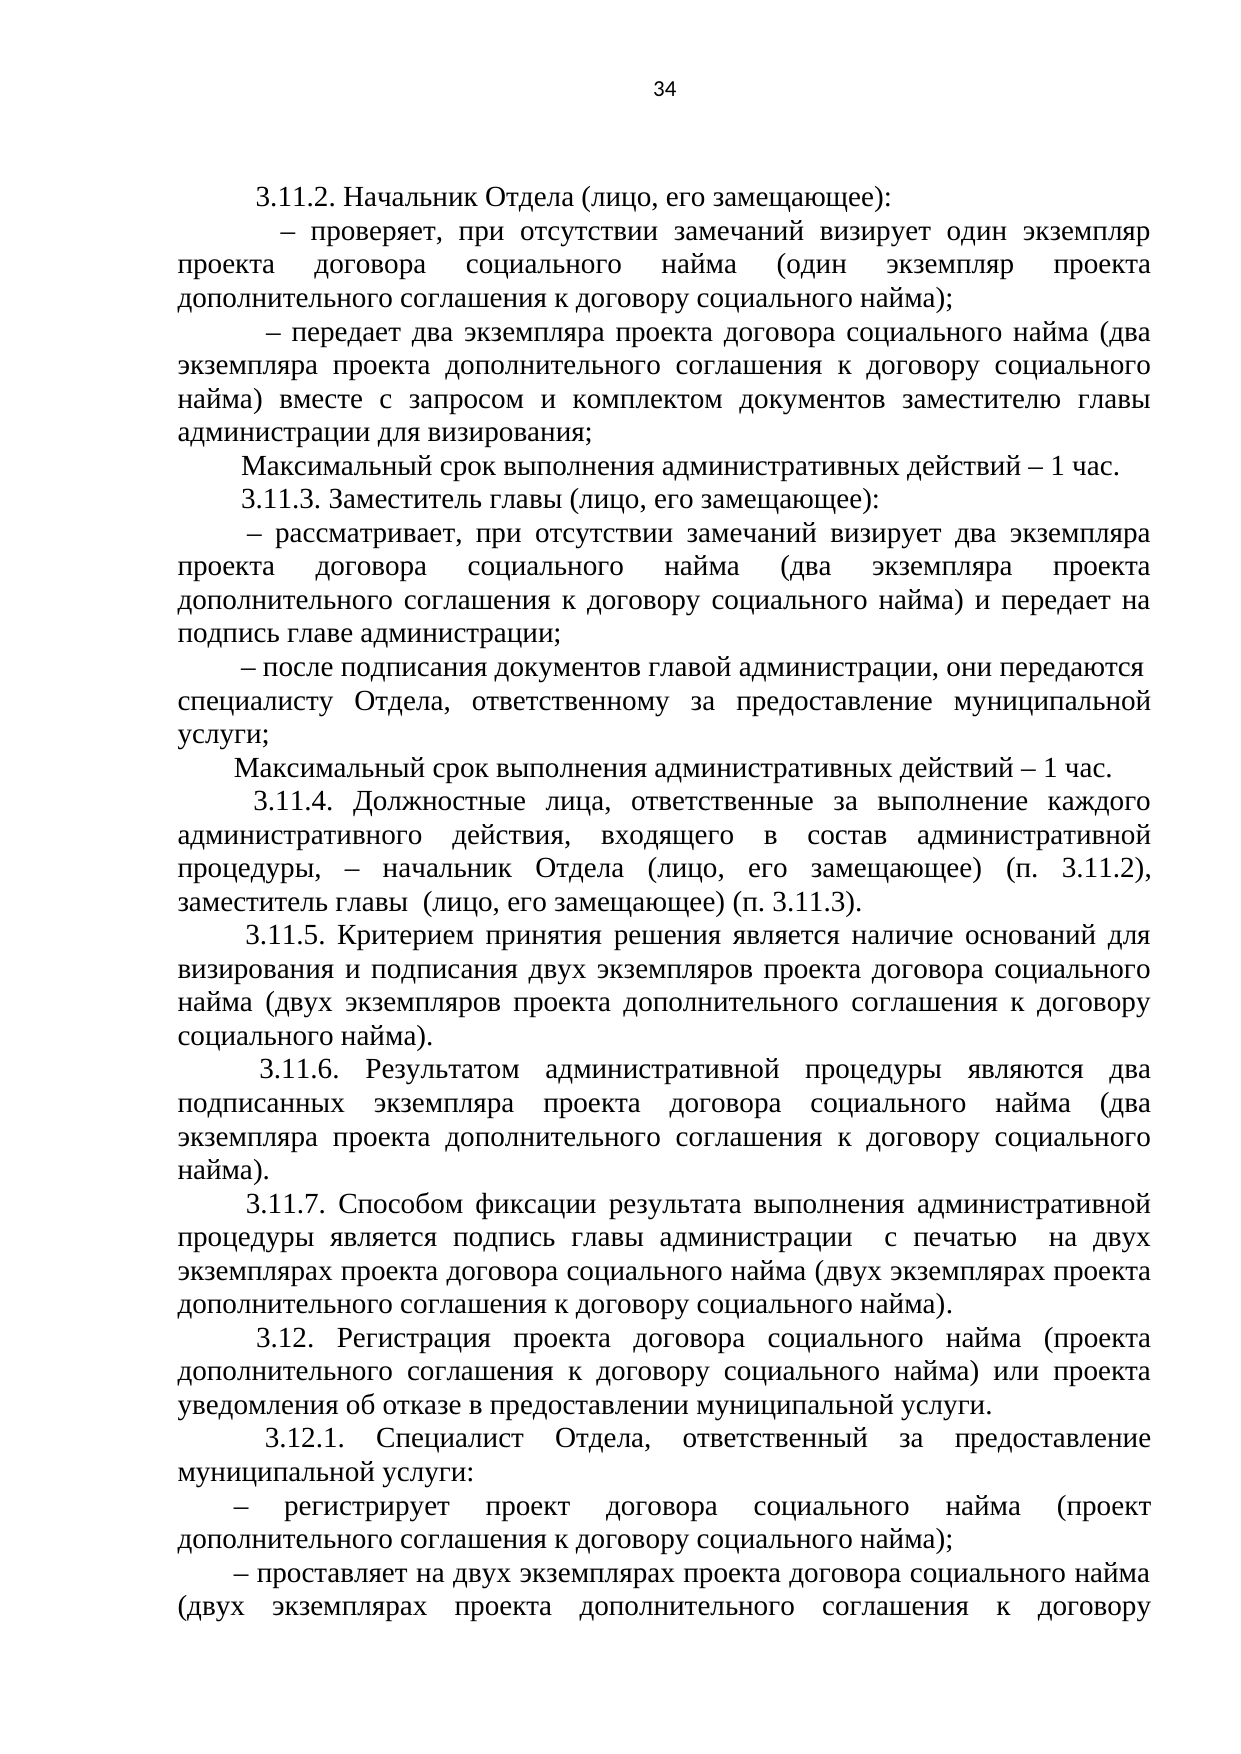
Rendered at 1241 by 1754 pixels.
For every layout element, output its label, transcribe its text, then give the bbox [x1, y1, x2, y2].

text – рассматривает, при отсутствии замечаний визирует два экземпляра проекта договора социального найма (два экземпляра проекта дополнительного соглашения к договору социального найма) и передает на подпись главе администрации; [177, 515, 1152, 649]
text Максимальный срок выполнения административных действий – 1 час. [177, 750, 1152, 783]
text – после подписания документов главой администрации, они передаются [177, 649, 1152, 683]
text – передает два экземпляра проекта договора социального найма (два экземпляра проекта дополнительного соглашения к договору социального найма) вместе с запросом и комплектом документов заместителю главы администрации для визирования; [177, 314, 1152, 448]
text 3.11.2. Начальник Отдела (лицо, его замещающее): [177, 179, 1152, 213]
text 3.12.1. Специалист Отдела, ответственный за предоставление муниципальной услуги: [177, 1421, 1152, 1488]
text 3.11.4. Должностные лица, ответственные за выполнение каждого административного действия, входящего в состав административной процедуры, – начальник Отдела (лицо, его замещающее) (п. 3.11.2), заместитель главы (лицо, его замещающее) (п. 3.11.3). [177, 783, 1152, 917]
text – проверяет, при отсутствии замечаний визирует один экземпляр проекта договора социального найма (один экземпляр проекта дополнительного соглашения к договору социального найма); [177, 213, 1152, 314]
text 3.11.3. Заместитель главы (лицо, его замещающее): [177, 481, 1152, 515]
text 3.11.7. Способом фиксации результата выполнения административной процедуры является подпись главы администрации с печатью на двух экземплярах проекта договора социального найма (двух экземплярах проекта дополнительного соглашения к договору социального найма). [177, 1186, 1152, 1320]
text Максимальный срок выполнения административных действий – 1 час. [177, 448, 1152, 481]
text 3.12. Регистрация проекта договора социального найма (проекта дополнительного соглашения к договору социального найма) или проекта уведомления об отказе в предоставлении муниципальной услуги. [177, 1320, 1152, 1421]
text 3.11.5. Критерием принятия решения является наличие оснований для визирования и подписания двух экземпляров проекта договора социального найма (двух экземпляров проекта дополнительного соглашения к договору социального найма). [177, 917, 1152, 1052]
text – регистрирует проект договора социального найма (проект дополнительного соглашения к договору социального найма); [177, 1488, 1152, 1555]
text специалисту Отдела, ответственному за предоставление муниципальной услуги; [177, 683, 1152, 750]
text 3.11.6. Результатом административной процедуры являются два подписанных экземпляра проекта договора социального найма (два экземпляра проекта дополнительного соглашения к договору социального найма). [177, 1052, 1152, 1186]
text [177, 1555, 1152, 1622]
